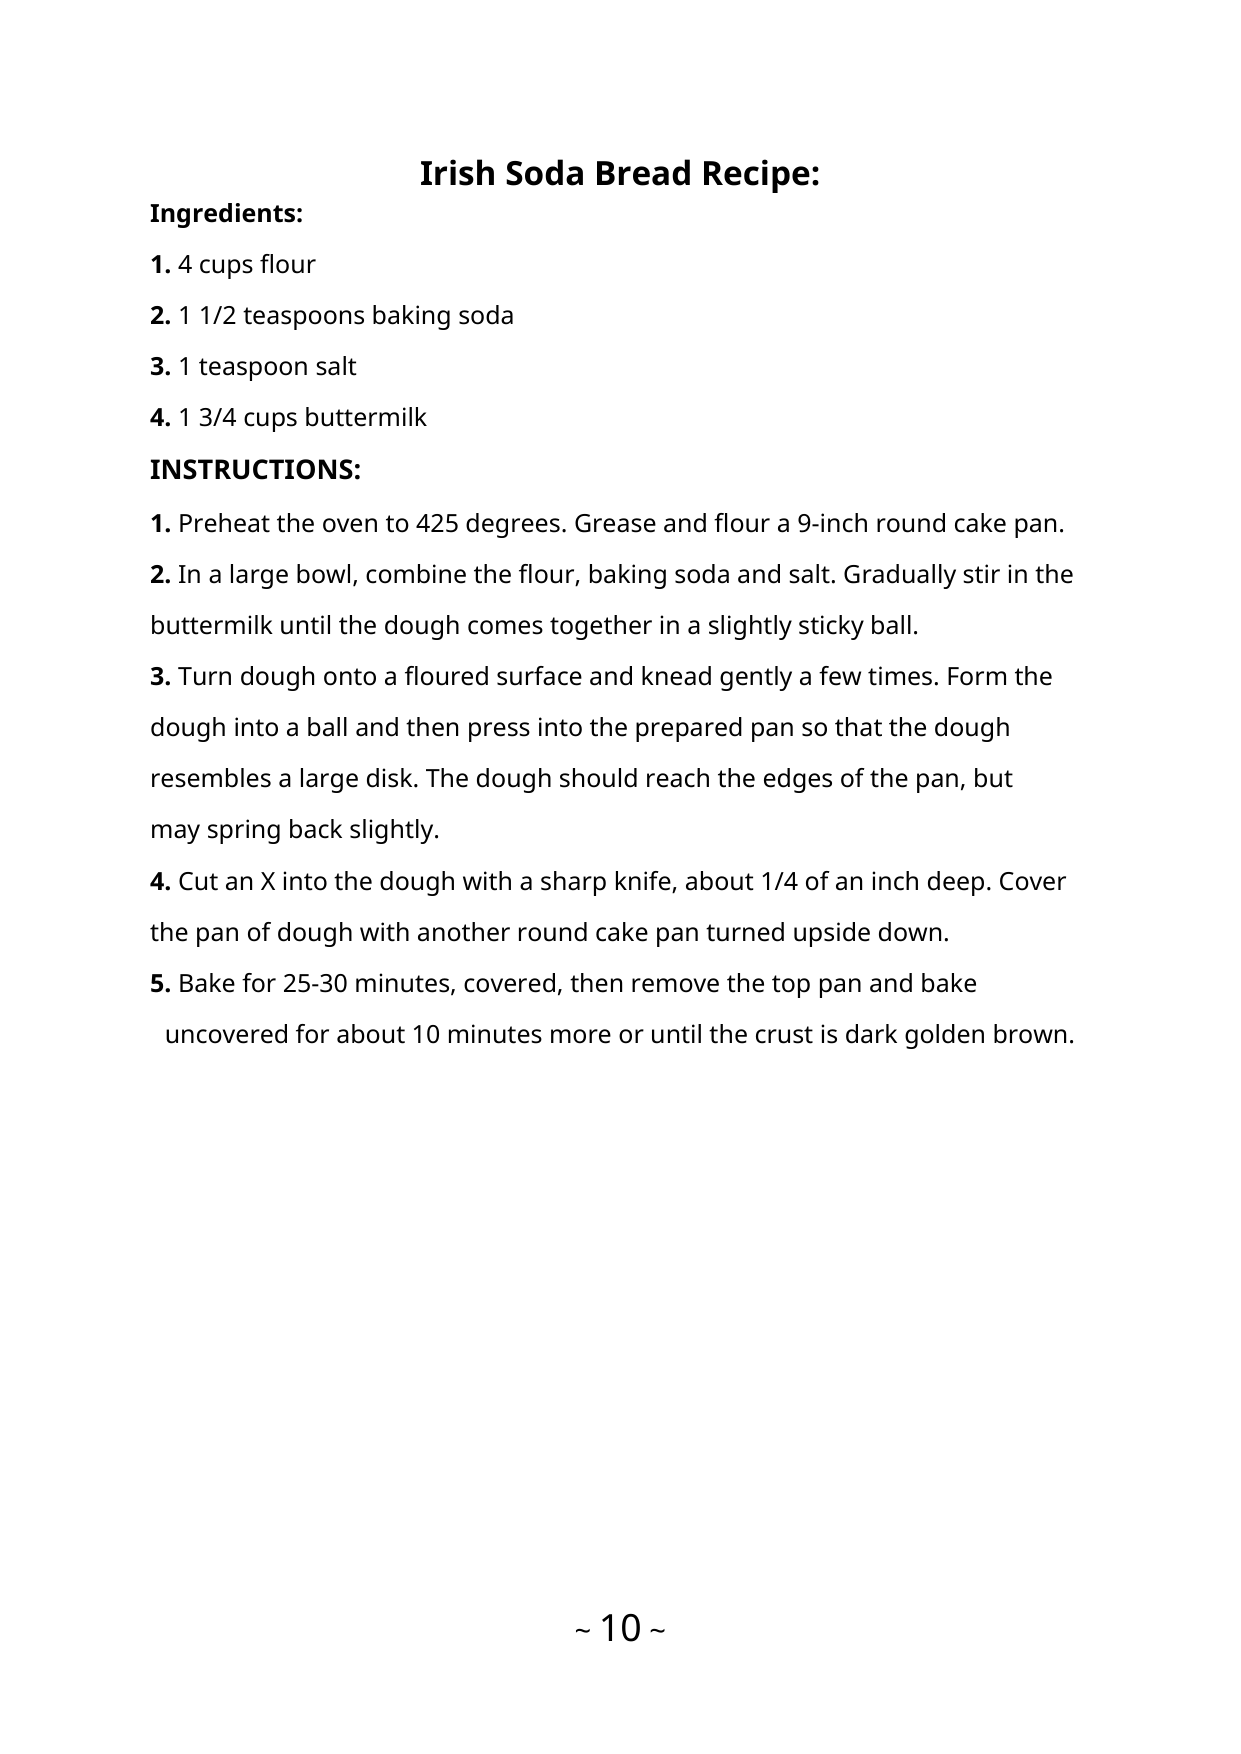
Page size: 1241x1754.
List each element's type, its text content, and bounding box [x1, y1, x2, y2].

text 2. 1 1/2 teaspoons baking soda [150, 297, 1090, 332]
text 4. Cut an X into the dough with a sharp knife, about 1/4 of an inch deep. Cover [150, 863, 1090, 897]
text 2. In a large bowl, combine the flour, baking soda and salt. Gradually stir in the [150, 557, 1090, 591]
text 4. 1 3/4 cups buttermilk [150, 399, 1090, 434]
text dough into a ball and then press into the prepared pan so that the dough [150, 710, 1090, 744]
text 1. Preheat the oven to 425 degrees. Grease and flour a 9-inch round cake pan. [150, 506, 1090, 540]
text 5. Bake for 25-30 minutes, covered, then remove the top pan and bake [150, 965, 1090, 999]
text buttermilk until the dough comes together in a slightly sticky ball. [150, 608, 1090, 642]
text INSTRUCTIONS: [150, 451, 1090, 487]
text resembles a large disk. The dough should reach the edges of the pan, but [150, 761, 1090, 795]
text Ingredients: [150, 195, 1090, 229]
text 3. 1 teaspoon salt [150, 348, 1090, 383]
text the pan of dough with another round cake pan turned upside down. [150, 914, 1090, 948]
text Irish Soda Bread Recipe: [150, 150, 1090, 195]
text 1. 4 cups flour [150, 246, 1090, 281]
text uncovered for about 10 minutes more or until the crust is dark golden brown. [150, 1016, 1090, 1050]
text 3. Turn dough onto a floured surface and knead gently a few times. Form the [150, 659, 1090, 693]
text may spring back slightly. [150, 812, 1090, 846]
